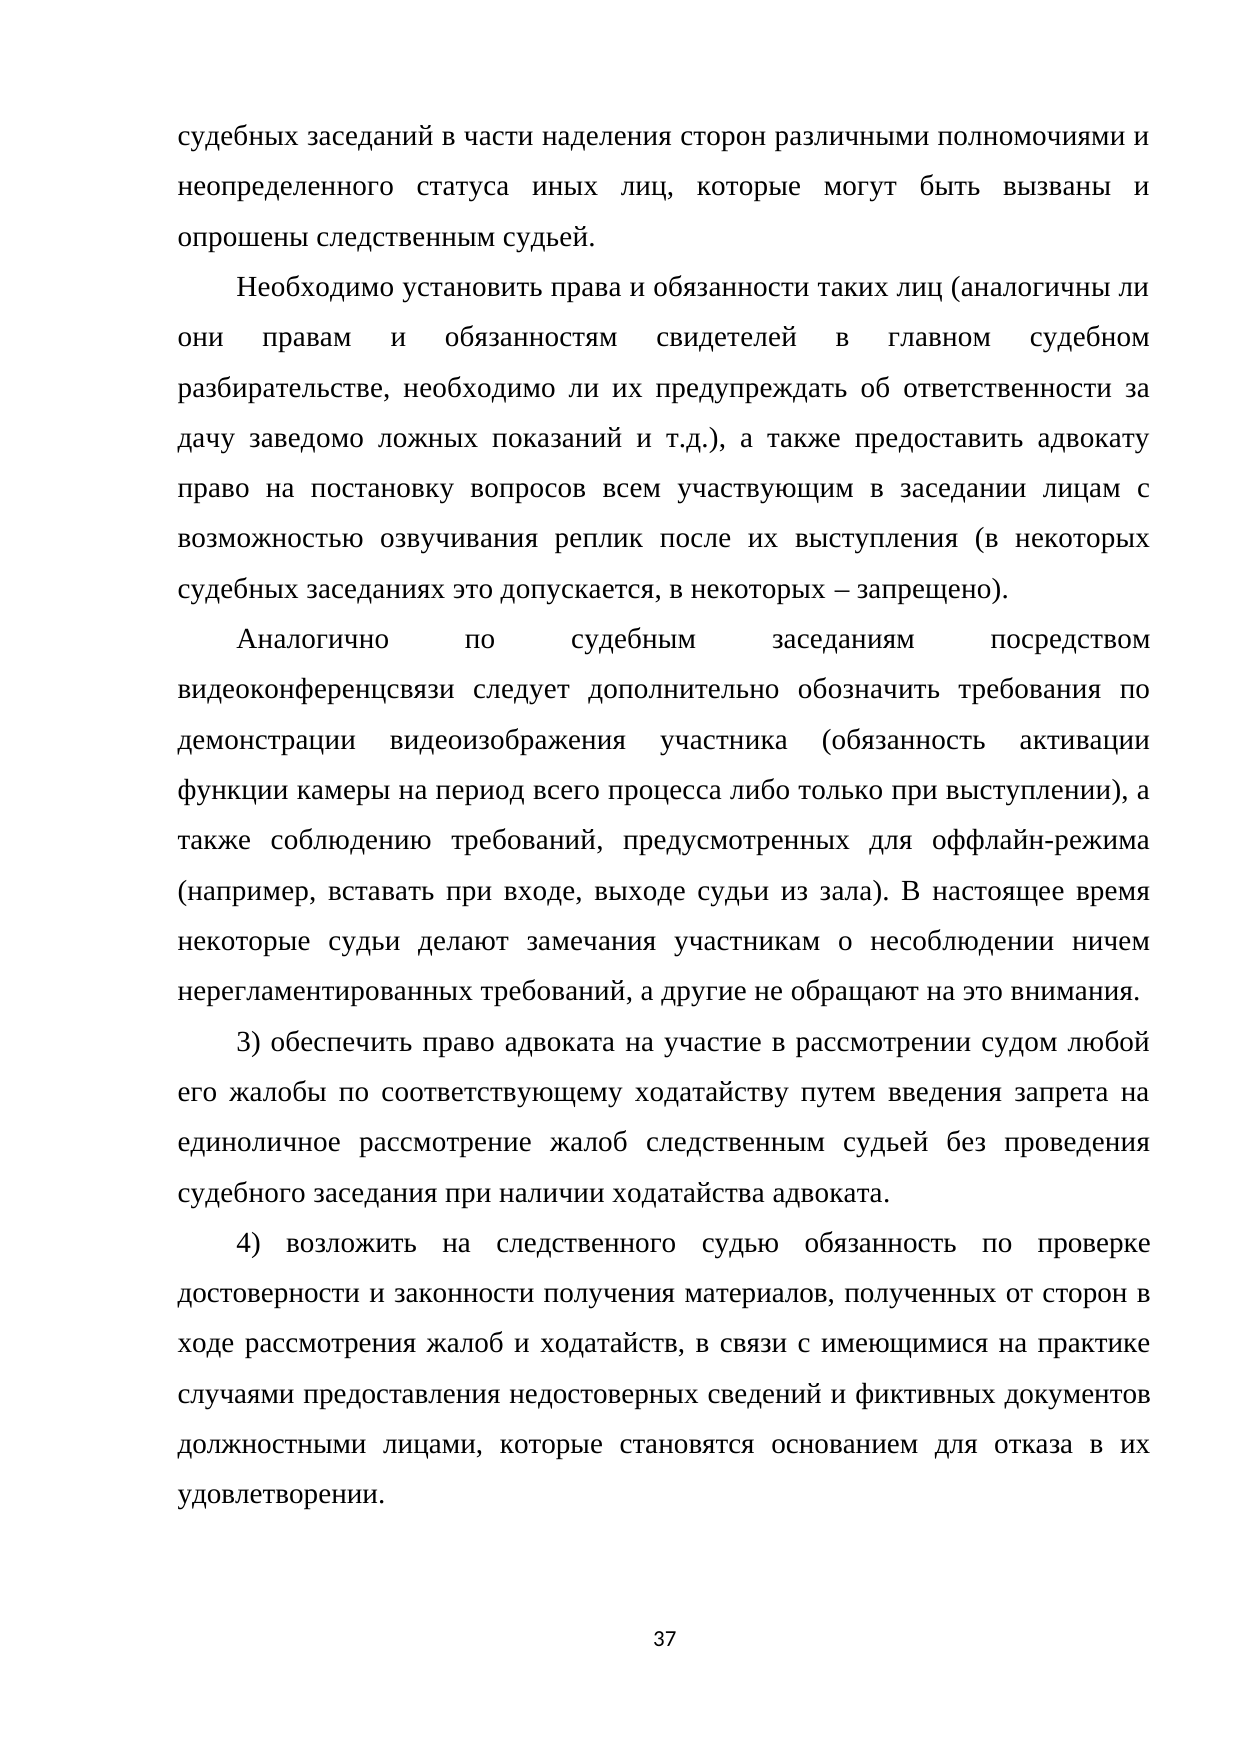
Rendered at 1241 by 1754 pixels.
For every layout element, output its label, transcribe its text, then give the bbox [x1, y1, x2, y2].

text Аналогично по судебным заседаниям посредством видеоконференцсвязи следует дополнительно обозначить требования по демонстрации видеоизображения участника (обязанность активации функции камеры на период всего процесса либо только при выступлении), а также соблюдению требований, предусмотренных для оффлайн-режима (например, вставать при входе, выходе судьи из зала). В настоящее время некоторые судьи делают замечания участникам о несоблюдении ничем нерегламентированных требований, а другие не обращают на это внимания. [177, 621, 1152, 1007]
text 4) возложить на следственного судью обязанность по проверке достоверности и законности получения материалов, полученных от сторон в ходе рассмотрения жалоб и ходатайств, в связи с имеющимися на практике случаями предоставления недостоверных сведений и фиктивных документов должностными лицами, которые становятся основанием для отказа в их удовлетворении. [177, 1225, 1152, 1510]
text Необходимо установить права и обязанности таких лиц (аналогичны ли они правам и обязанностям свидетелей в главном судебном разбирательстве, необходимо ли их предупреждать об ответственности за дачу заведомо ложных показаний и т.д.), а также предоставить адвокату право на постановку вопросов всем участвующим в заседании лицам с возможностью озвучивания реплик после их выступления (в некоторых судебных заседаниях это допускается, в некоторых – запрещено). [177, 269, 1152, 604]
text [177, 118, 1152, 252]
text 3) обеспечить право адвоката на участие в рассмотрении судом любой его жалобы по соответствующему ходатайству путем введения запрета на единоличное рассмотрение жалоб следственным судьей без проведения судебного заседания при наличии ходатайства адвоката. [177, 1024, 1152, 1208]
